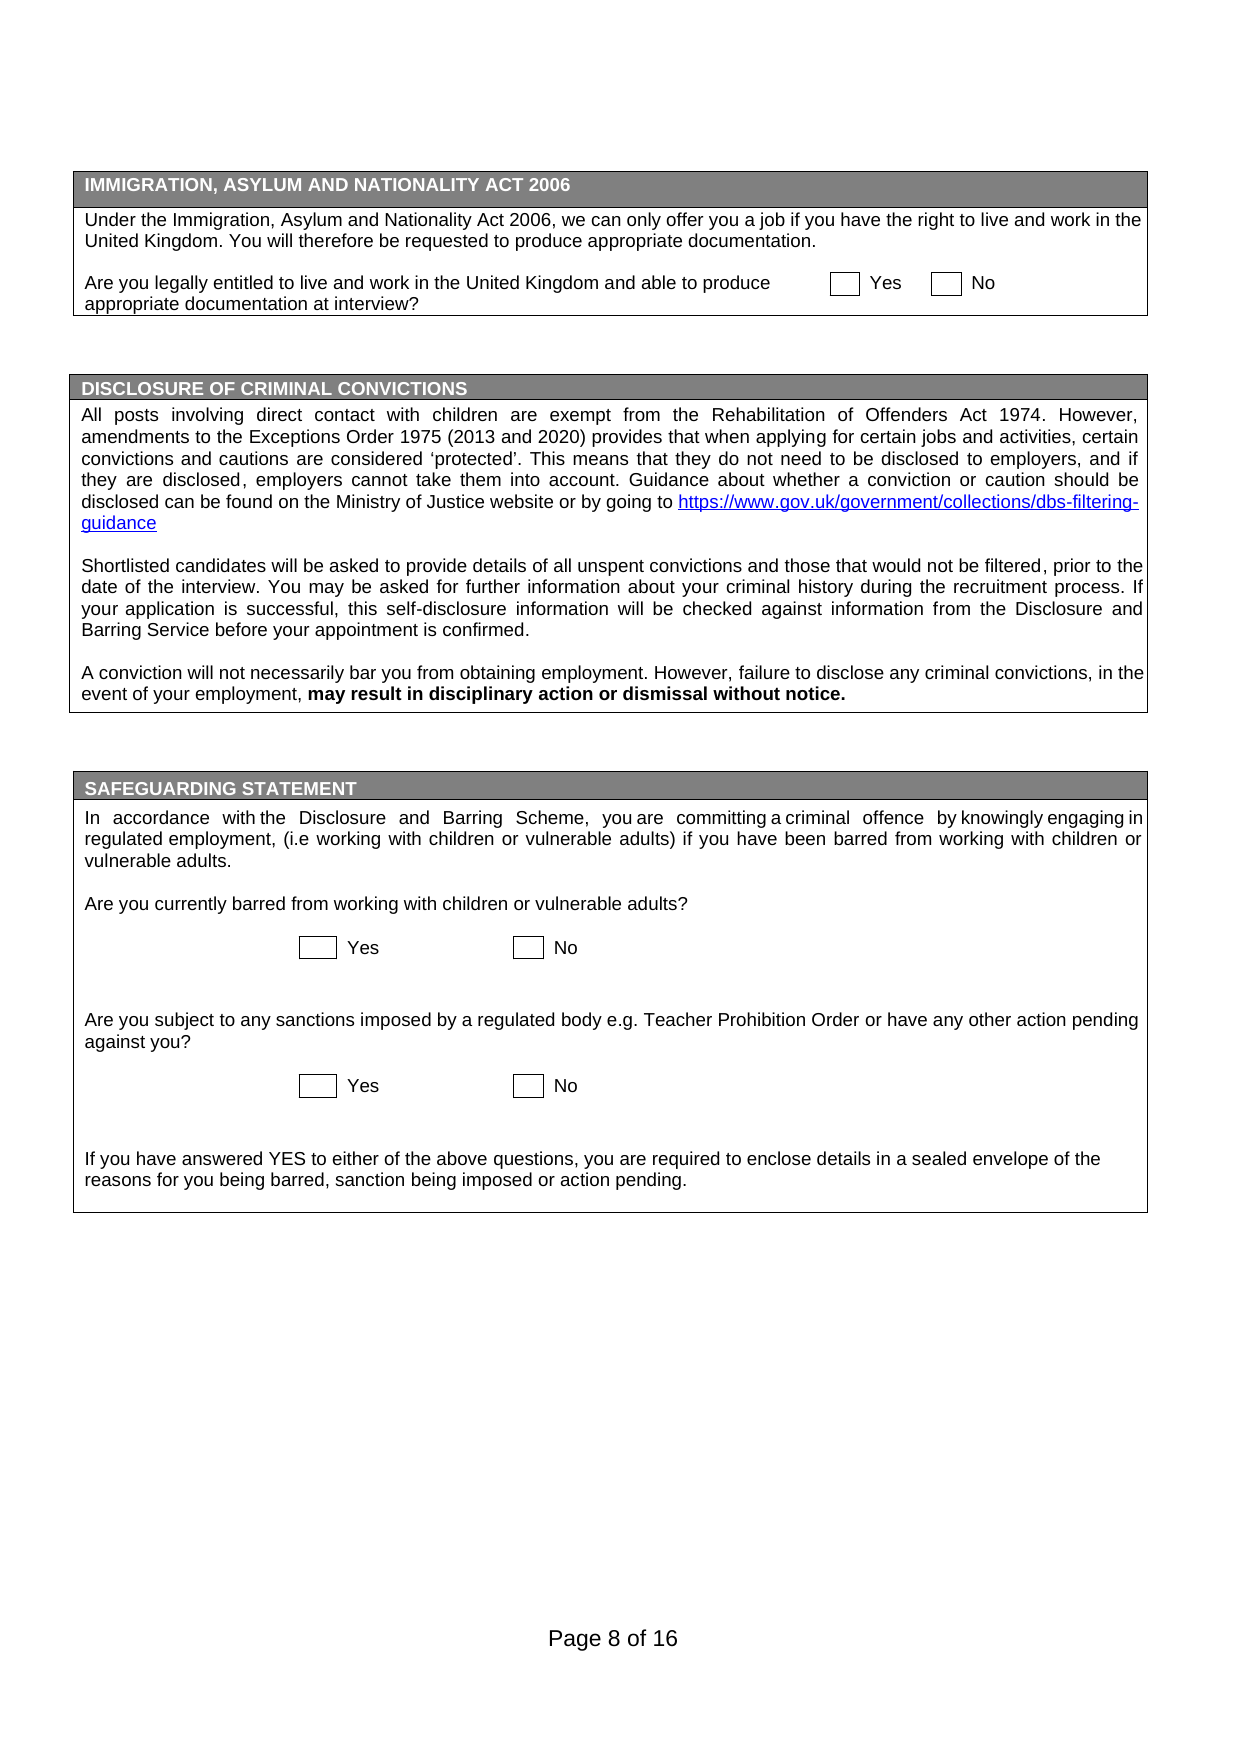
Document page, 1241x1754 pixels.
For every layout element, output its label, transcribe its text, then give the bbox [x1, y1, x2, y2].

table_header DISCLOSURE OF CRIMINAL CONVICTIONS [70, 375, 1147, 399]
table_cell In accordance withthe Disclosure and Barring Scheme, youare committingacriminal offence byknowinglyengagingin regulated employment, (i.e working with children or vulnerable adults) if you have been barred from working with children or vulnerable adults. Are you currently barred from working with children or vulnerable adults? Yes No Are you subject to any sanctions imposed by a regulated body e.g. Teacher Prohibition Order or have any other action pending against you? Yes No If you have answered YES to either of the above questions, you are required to enclose details in a sealed envelope of the reasons for you being barred, sanction being imposed or action pending. [74, 800, 1147, 1212]
table_header IMMIGRATION, ASYLUM AND NATIONALITY ACT 2006 [74, 172, 1147, 207]
table_cell All posts involving direct contact with children are exempt from the Rehabilitation of Offenders Act 1974. However, amendments to the Exceptions Order 1975 (2013 and 2020) provides that when applying for certain jobs and activities, certain convictions and cautions are considered ‘protected’. This means that they do not need to be disclosed to employers, and if they are disclosed, employers cannot take them into account. Guidance about whether a conviction or caution should be disclosed can be found on the Ministry of Justice website or by going to https://www.gov.uk/government/collections/dbs-filtering-guidance Shortlisted candidates will be asked to provide details of all unspent convictions and those that would not be filtered, prior to the date of the interview. You may be asked for further information about your criminal history during the recruitment process. If your application is successful, this self-disclosure information will be checked against information from the Disclosure and Barring Service before your appointment is confirmed. A conviction will not necessarily bar you from obtaining employment. However, failure to disclose any criminal convictions, in the event of your employment, may result in disciplinary action or dismissal without notice. [70, 400, 1147, 712]
table_header SAFEGUARDING STATEMENT [74, 772, 1147, 799]
text Page 8 of 16 [548, 1625, 1154, 1651]
table_cell Under the Immigration, Asylum and Nationality Act 2006, we can only offer you a job if you have the right to live and work in the United Kingdom. You will therefore be requested to produce appropriate documentation. Are you legally entitled to live and work in the United Kingdom and able to produce Yes No appropriate documentation at interview? [74, 208, 1147, 315]
